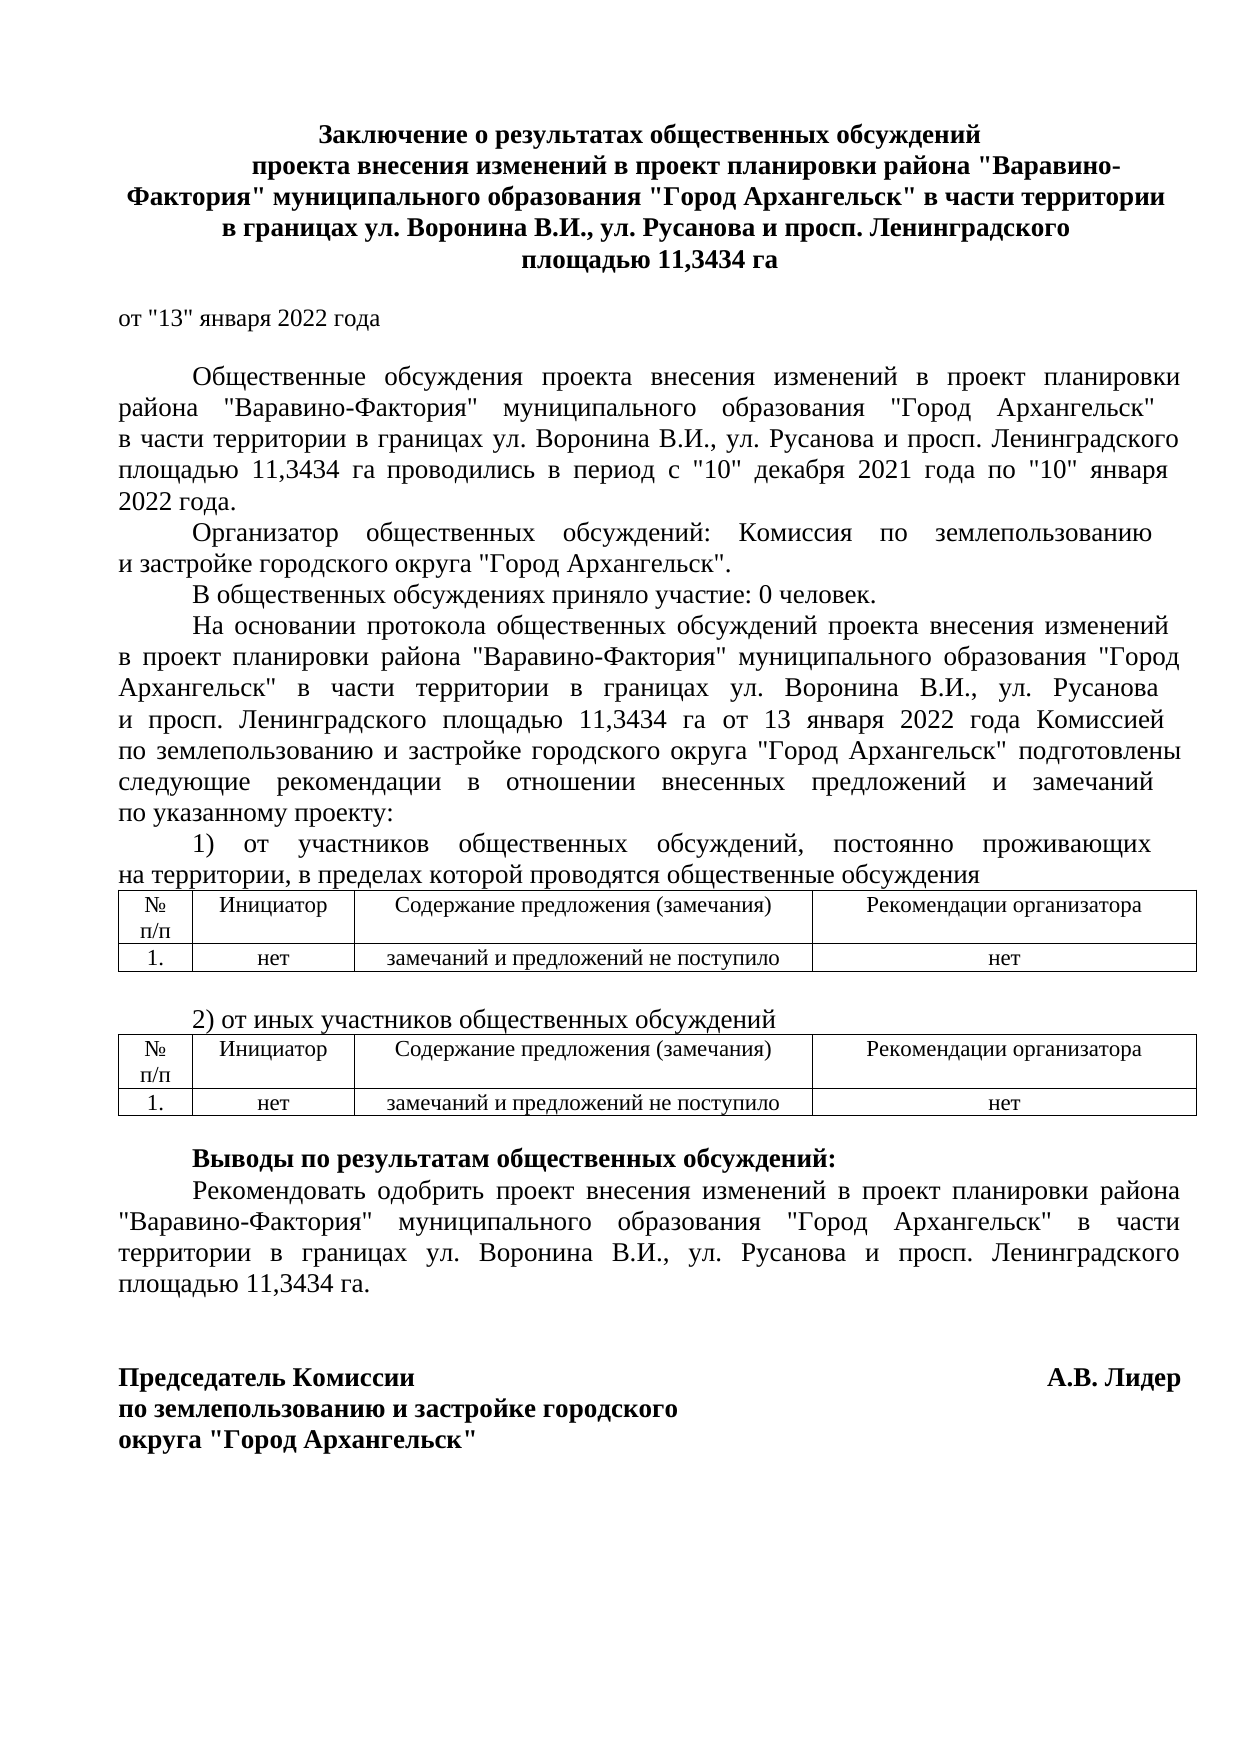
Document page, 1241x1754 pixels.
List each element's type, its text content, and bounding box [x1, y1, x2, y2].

text Общественные обсуждения проекта внесения изменений в проект планировки района "Варавино-Фактория" муниципального образования "Город Архангельск" в части территории в границах ул. Воронина В.И., ул. Русанова и просп. Ленинградского площадью 11,3434 га проводились в период с "10" декабря 2021 года по "10" января 2022 года. [118, 360, 1181, 516]
table_header № п/п [119, 891, 192, 943]
table_cell замечаний и предложений не поступило [355, 944, 812, 971]
text Выводы по результатам общественных обсуждений: [118, 1143, 1181, 1174]
table_header А.В. Лидер [768, 1361, 1192, 1454]
table_cell нет [193, 944, 354, 971]
table_cell 1. [119, 1089, 192, 1115]
text На основании протокола общественных обсуждений проекта внесения изменений в проект планировки района "Варавино-Фактория" муниципального образования "Город Архангельск" в части территории в границах ул. Воронина В.И., ул. Русанова и просп. Ленинградского площадью 11,3434 га от 13 января 2022 года Комиссией по землепользованию и застройке городского округа "Город Архангельск" подготовлены следующие рекомендации в отношении внесенных предложений и замечаний по указанному проекту: [118, 609, 1181, 827]
text В общественных обсуждениях приняло участие: 0 человек. [118, 578, 1181, 609]
table_cell 1. [119, 944, 192, 971]
table_header Рекомендации организатора [813, 1035, 1196, 1088]
text 2) от иных участников общественных обсуждений [118, 1003, 1181, 1034]
table_header Рекомендации организатора [813, 891, 1196, 943]
text проекта внесения изменений в проект планировки района "Варавино-Фактория" муниципального образования "Город Архангельск" в части территории в границах ул. Воронина В.И., ул. Русанова и просп. Ленинградского площадью 11,3434 га [118, 149, 1181, 274]
text Рекомендовать одобрить проект внесения изменений в проект планировки района "Варавино-Фактория" муниципального образования "Город Архангельск" в части территории в границах ул. Воронина В.И., ул. Русанова и просп. Ленинградского площадью 11,3434 га. [118, 1174, 1181, 1298]
table_header Содержание предложения (замечания) [355, 1035, 812, 1088]
table_header № п/п [119, 1035, 192, 1088]
text 1) от участников общественных обсуждений, постоянно проживающих на территории, в пределах которой проводятся общественные обсуждения [118, 827, 1181, 889]
table_cell нет [813, 944, 1196, 971]
table_header Председатель Комиссии по землепользованию и застройке городского округа "Город Архангельск" [107, 1361, 768, 1454]
table_header Инициатор [193, 1035, 354, 1088]
table_cell нет [813, 1089, 1196, 1115]
text Заключение о результатах общественных обсуждений [118, 118, 1181, 149]
table_cell замечаний и предложений не поступило [355, 1089, 812, 1115]
text от "13" января 2022 года [118, 303, 1181, 331]
text Организатор общественных обсуждений: Комиссия по землепользованию и застройке городского округа "Город Архангельск". [118, 516, 1181, 578]
table_cell нет [193, 1089, 354, 1115]
table_header Инициатор [193, 891, 354, 943]
table_header Содержание предложения (замечания) [355, 891, 812, 943]
